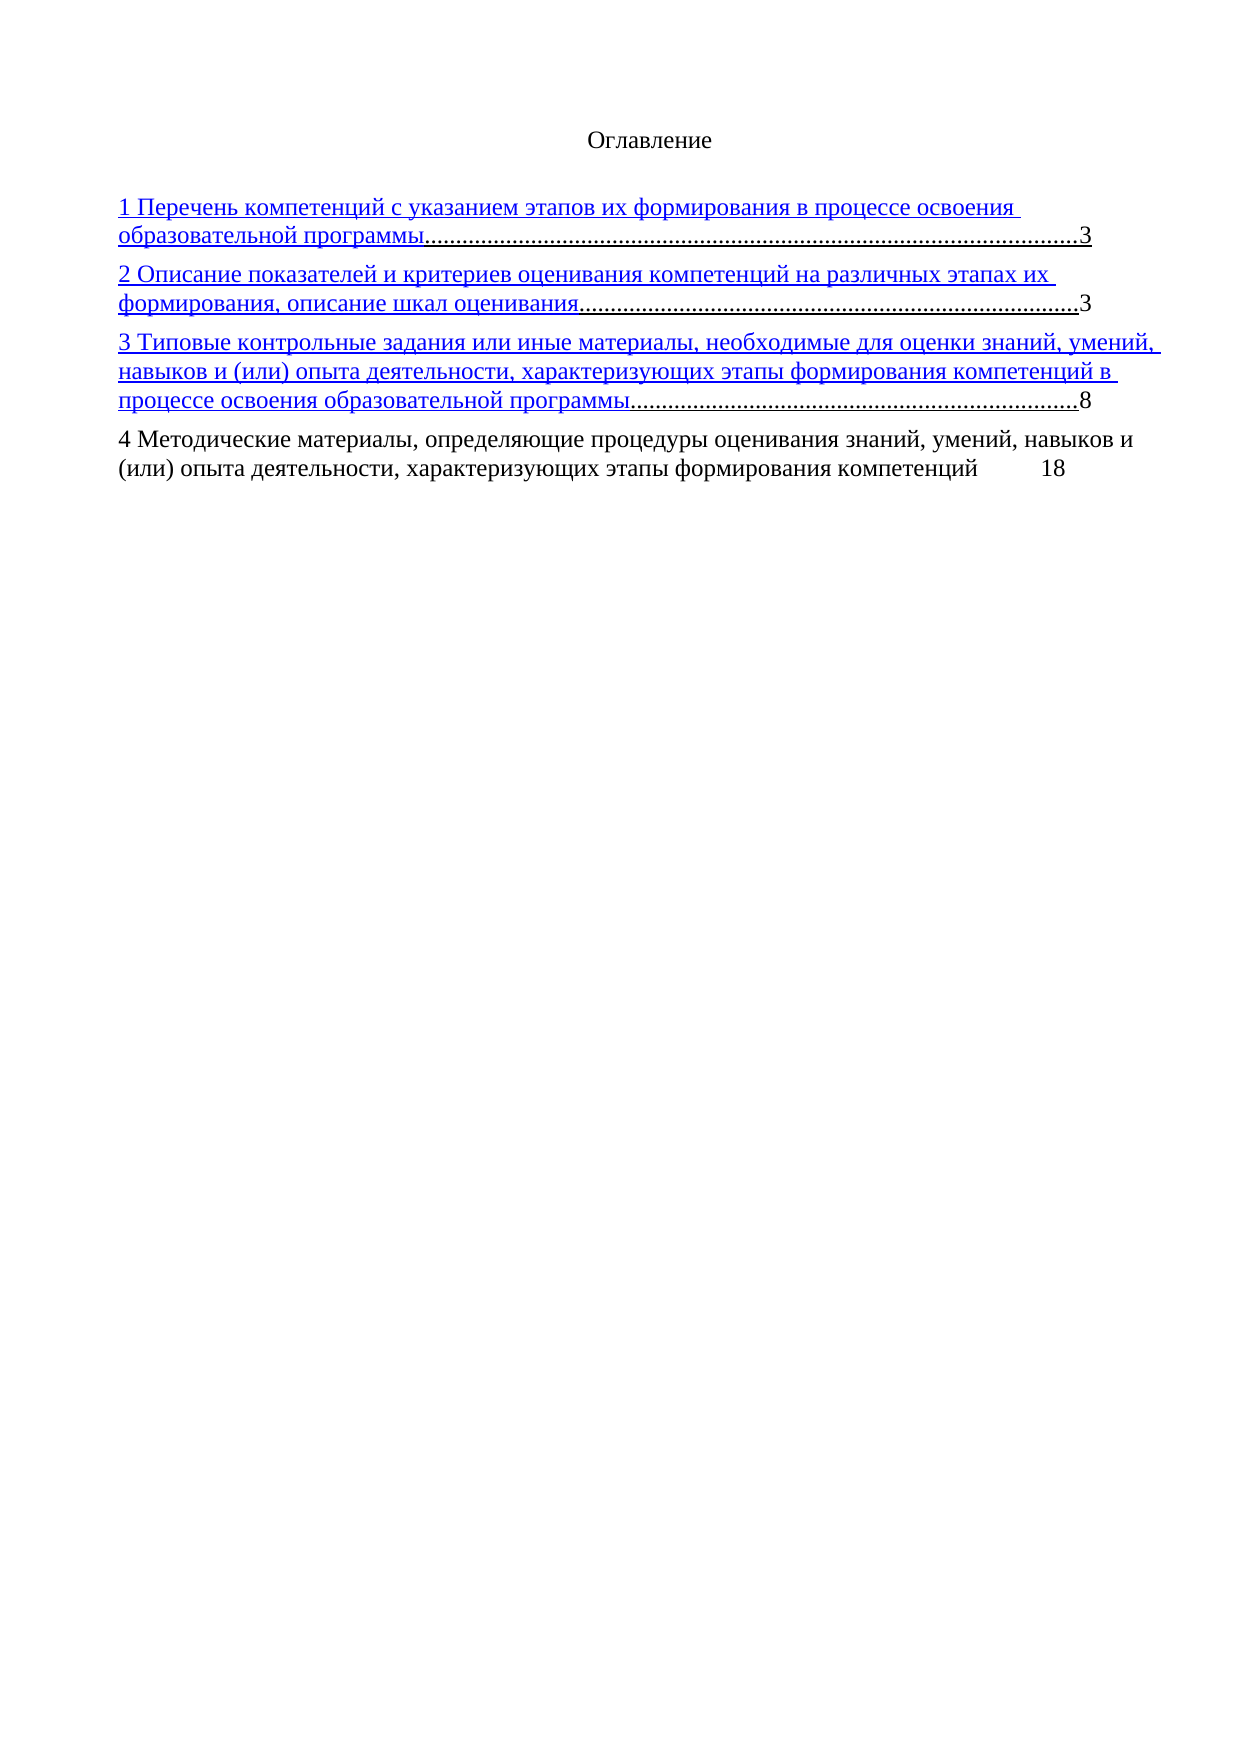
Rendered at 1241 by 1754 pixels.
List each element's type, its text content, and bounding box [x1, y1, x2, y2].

text 1 Перечень компетенций с указанием этапов их формирования в процессе освоения образовательной программы 3 [118, 192, 1181, 249]
text Оглавление [118, 125, 1181, 154]
text 3 Типовые контрольные задания или иные материалы, необходимые для оценки знаний, умений, навыков и (или) опыта деятельности, характеризующих этапы формирования компетенций в процессе освоения образовательной программы 8 [118, 327, 1181, 414]
text 4 Методические материалы, определяющие процедуры оценивания знаний, умений, навыков и (или) опыта деятельности, характеризующих этапы формирования компетенций 18 [118, 424, 1181, 482]
text 2 Описание показателей и критериев оценивания компетенций на различных этапах их формирования, описание шкал оценивания 3 [118, 259, 1181, 317]
